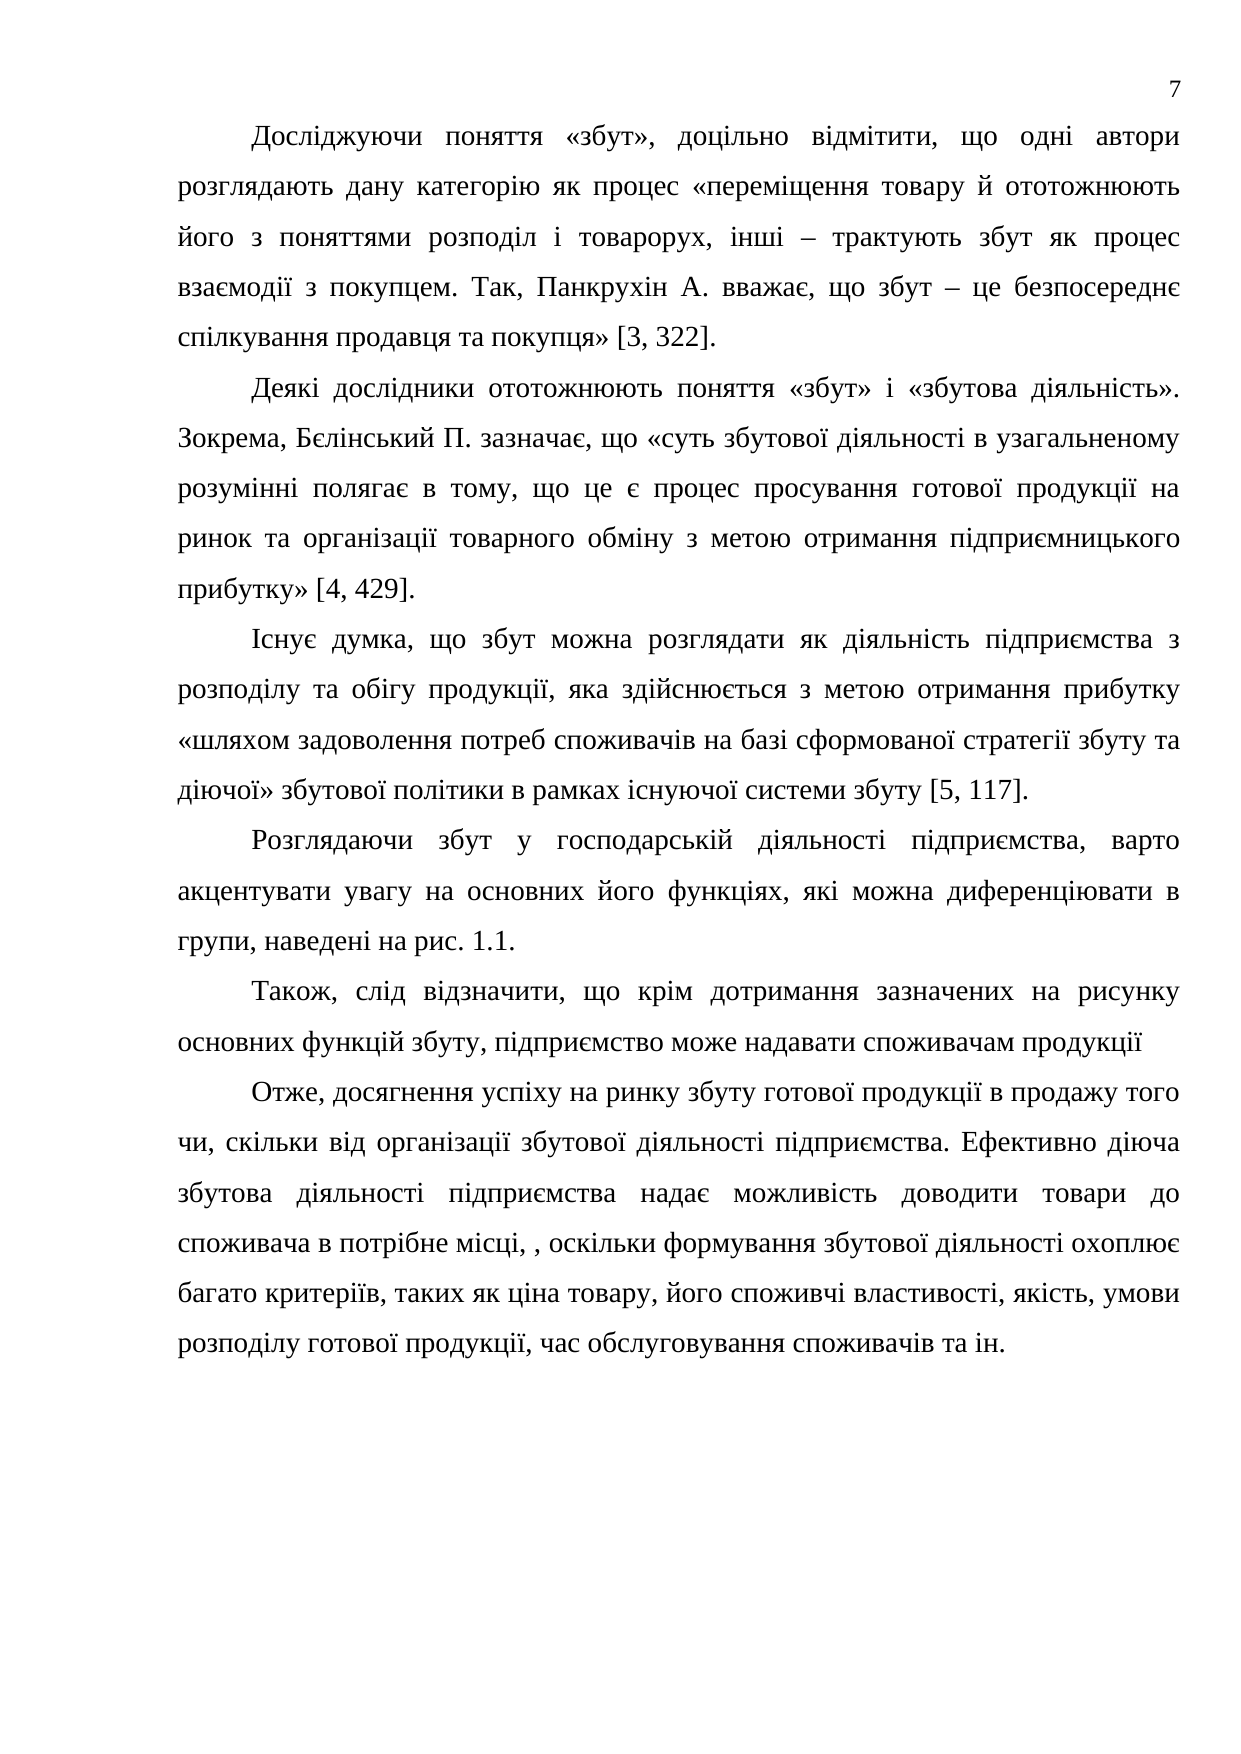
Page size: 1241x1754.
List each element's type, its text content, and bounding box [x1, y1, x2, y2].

text Розглядаючи збут у господарській діяльності підприємства, варто акцентувати увагу на основних його функціях, які можна диференціювати в групи, наведені на рис. 1.1. [177, 822, 1181, 957]
text Отже, досягнення успіху на ринку збуту готової продукції в продажу того чи, скільки від організації збутової діяльності підприємства. Ефективно діюча збутова діяльності підприємства надає можливість доводити товари до споживача в потрібне місці, , оскільки формування збутової діяльності охоплює багато критеріїв, таких як ціна товару, його споживчі властивості, якість, умови розподілу готової продукції, час обслуговування споживачів та ін. [177, 1074, 1181, 1359]
text Існує думка, що збут можна розглядати як діяльність підприємства з розподілу та обігу продукції, яка здійснюється з метою отримання прибутку «шляхом задоволення потреб споживачів на базі сформованої стратегії збуту та діючої» збутової політики в рамках існуючої системи збуту [5, 117]. [177, 621, 1181, 806]
text Також, слід відзначити, що крім дотримання зазначених на рисунку основних функцій збуту, підприємство може надавати споживачам продукції [177, 973, 1181, 1057]
text Деякі дослідники ототожнюють поняття «збут» і «збутова діяльність». Зокрема, Бєлінський П. зазначає, що «суть збутової діяльності в узагальненому розумінні полягає в тому, що це є процес просування готової продукції на ринок та організації товарного обміну з метою отримання підприємницького прибутку» [4, 429]. [177, 370, 1181, 604]
text Досліджуючи поняття «збут», доцільно відмітити, що одні автори розглядають дану категорію як процес «переміщення товару й ототожнюють його з поняттями розподіл і товарорух, інші – трактують збут як процес взаємодії з покупцем. Так, Панкрухін А. вважає, що збут – це безпосереднє спілкування продавця та покупця» [3, 322]. [177, 118, 1181, 353]
